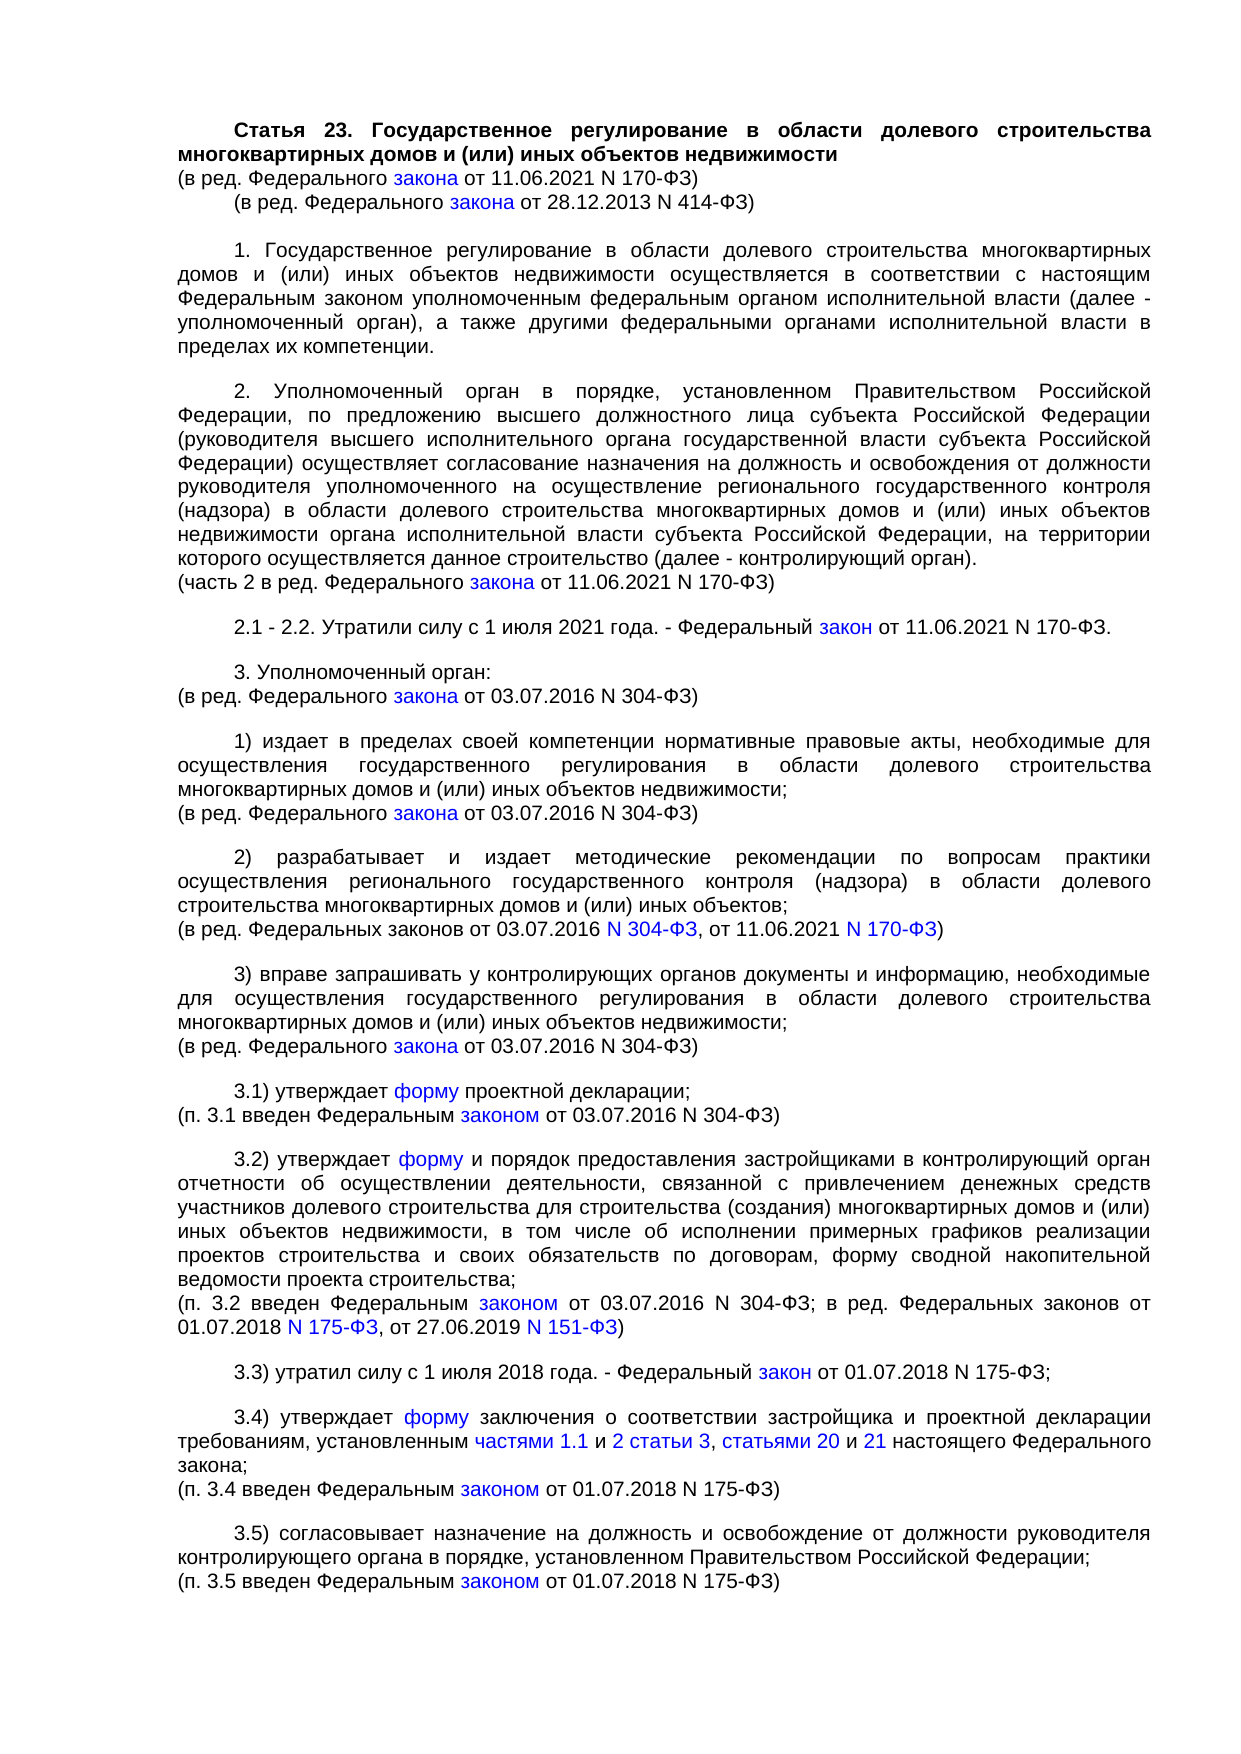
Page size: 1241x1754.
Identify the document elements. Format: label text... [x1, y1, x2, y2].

text 3.1) утверждает форму проектной декларации; [177, 1078, 1152, 1102]
text (часть 2 в ред. Федерального закона от 11.06.2021 N 170-ФЗ) [177, 570, 1152, 594]
text (в ред. Федерального закона от 03.07.2016 N 304-ФЗ) [177, 684, 1152, 708]
text (в ред. Федерального закона от 28.12.2013 N 414-ФЗ) [177, 190, 1152, 214]
text 3.3) утратил силу с 1 июля 2018 года. - Федеральный закон от 01.07.2018 N 175-ФЗ; [177, 1360, 1152, 1384]
text (в ред. Федерального закона от 03.07.2016 N 304-ФЗ) [177, 1034, 1152, 1058]
text (п. 3.4 введен Федеральным законом от 01.07.2018 N 175-ФЗ) [177, 1476, 1152, 1500]
text (в ред. Федерального закона от 03.07.2016 N 304-ФЗ) [177, 800, 1152, 824]
text 3) вправе запрашивать у контролирующих органов документы и информацию, необходимые для осуществления государственного регулирования в области долевого строительства многоквартирных домов и (или) иных объектов недвижимости; [177, 962, 1152, 1034]
text (в ред. Федеральных законов от 03.07.2016 N 304-ФЗ, от 11.06.2021 N 170-ФЗ) [177, 917, 1152, 941]
text (п. 3.1 введен Федеральным законом от 03.07.2016 N 304-ФЗ) [177, 1102, 1152, 1126]
text 1) издает в пределах своей компетенции нормативные правовые акты, необходимые для осуществления государственного регулирования в области долевого строительства многоквартирных домов и (или) иных объектов недвижимости; [177, 728, 1152, 800]
text 2) разрабатывает и издает методические рекомендации по вопросам практики осуществления регионального государственного контроля (надзора) в области долевого строительства многоквартирных домов и (или) иных объектов; [177, 845, 1152, 917]
text 3. Уполномоченный орган: [177, 660, 1152, 684]
text 1. Государственное регулирование в области долевого строительства многоквартирных домов и (или) иных объектов недвижимости осуществляется в соответствии с настоящим Федеральным законом уполномоченным федеральным органом исполнительной власти (далее - уполномоченный орган), а также другими федеральными органами исполнительной власти в пределах их компетенции. [177, 238, 1152, 358]
text (п. 3.5 введен Федеральным законом от 01.07.2018 N 175-ФЗ) [177, 1569, 1152, 1593]
text 3.2) утверждает форму и порядок предоставления застройщиками в контролирующий орган отчетности об осуществлении деятельности, связанной с привлечением денежных средств участников долевого строительства для строительства (создания) многоквартирных домов и (или) иных объектов недвижимости, в том числе об исполнении примерных графиков реализации проектов строительства и своих обязательств по договорам, форму сводной накопительной ведомости проекта строительства; [177, 1147, 1152, 1291]
text 2. Уполномоченный орган в порядке, установленном Правительством Российской Федерации, по предложению высшего должностного лица субъекта Российской Федерации (руководителя высшего исполнительного органа государственной власти субъекта Российской Федерации) осуществляет согласование назначения на должность и освобождения от должности руководителя уполномоченного на осуществление регионального государственного контроля (надзора) в области долевого строительства многоквартирных домов и (или) иных объектов недвижимости органа исполнительной власти субъекта Российской Федерации, на территории которого осуществляется данное строительство (далее - контролирующий орган). [177, 378, 1152, 570]
text 3.4) утверждает форму заключения о соответствии застройщика и проектной декларации требованиям, установленным частями 1.1 и 2 статьи 3, статьями 20 и 21 настоящего Федерального закона; [177, 1404, 1152, 1476]
text (в ред. Федерального закона от 11.06.2021 N 170-ФЗ) [177, 166, 1152, 190]
text (п. 3.2 введен Федеральным законом от 03.07.2016 N 304-ФЗ; в ред. Федеральных законов от 01.07.2018 N 175-ФЗ, от 27.06.2019 N 151-ФЗ) [177, 1291, 1152, 1339]
text 3.5) согласовывает назначение на должность и освобождение от должности руководителя контролирующего органа в порядке, установленном Правительством Российской Федерации; [177, 1521, 1152, 1569]
title Статья 23. Государственное регулирование в области долевого строительства многоквартирных домов и (или) иных объектов недвижимости [177, 118, 1152, 166]
text 2.1 - 2.2. Утратили силу с 1 июля 2021 года. - Федеральный закон от 11.06.2021 N 170-ФЗ. [177, 615, 1152, 639]
